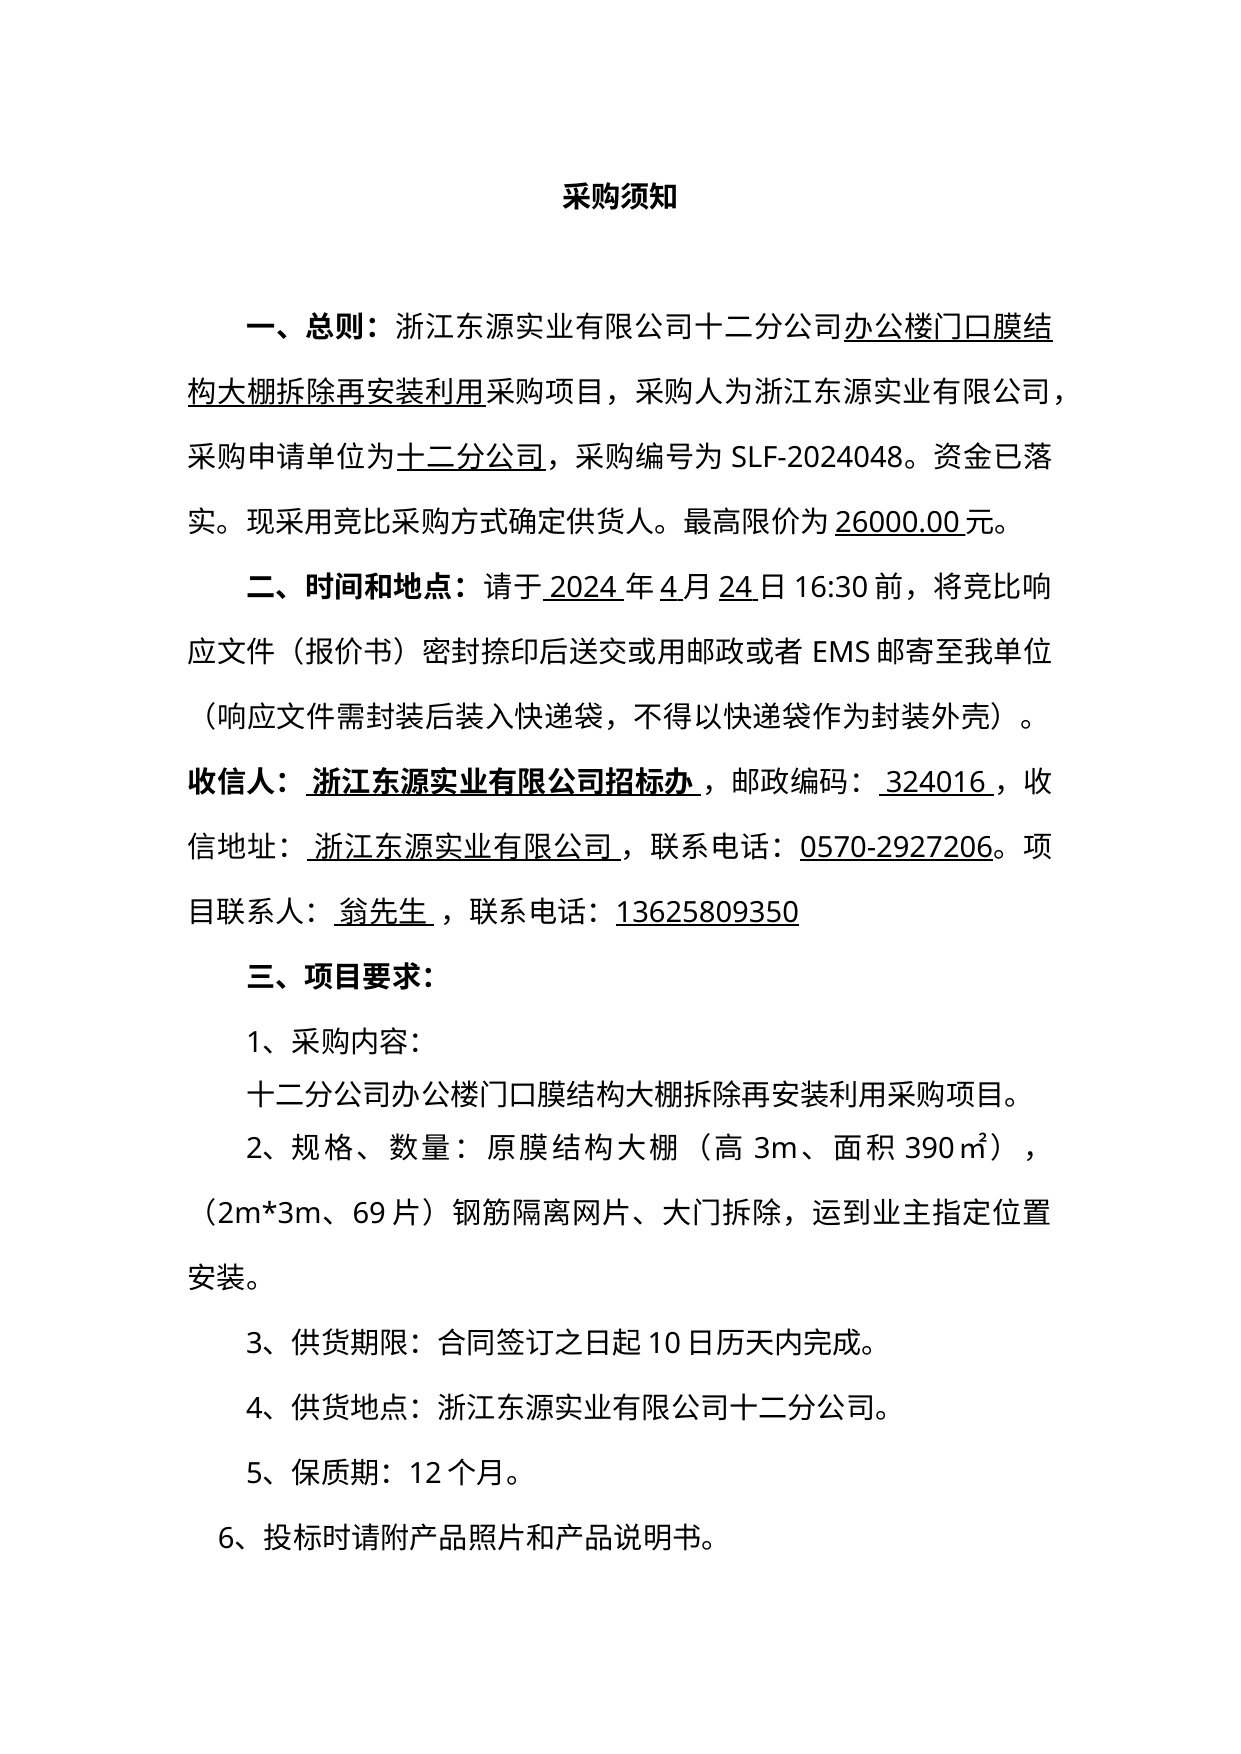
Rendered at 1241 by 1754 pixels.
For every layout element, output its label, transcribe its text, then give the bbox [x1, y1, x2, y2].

list 规格、数量：原膜结构大棚（高3m、面积390㎡），（2m*3m、69片）钢筋隔离网片、大门拆除，运到业主指定位置安装。 [187, 1114, 1053, 1309]
subtitle 3、供货期限：合同签订之日起10日历天内完成。 [187, 1309, 1053, 1374]
text 十二分公司办公楼门口膜结构大棚拆除再安装利用采购项目。 [187, 1072, 1053, 1114]
text 4、供货地点：浙江东源实业有限公司十二分公司。 [187, 1374, 1053, 1439]
text 5、保质期：12个月。 [187, 1439, 1053, 1504]
text 二、时间和地点：请于 2024 年4月24日16:30前，将竞比响应文件（报价书）密封捺印后送交或用邮政或者EMS邮寄至我单位（响应文件需封装后装入快递袋，不得以快递袋作为封装外壳）。收信人： 浙江东源实业有限公司招标办 ，邮政编码： 324016 ，收信地址： 浙江东源实业有限公司 ，联系电话：0570-2927206。项目联系人： 翁先生 ，联系电话：13625809350 [187, 552, 1053, 942]
text 一、总则：浙江东源实业有限公司十二分公司办公楼门口膜结构大棚拆除再安装利用采购项目，采购人为浙江东源实业有限公司，采购申请单位为十二分公司，采购编号为SLF-2024048。资金已落实。现采用竞比采购方式确定供货人。最高限价为26000.00元。 [187, 292, 1053, 552]
text 三、项目要求： [187, 942, 1053, 1007]
text 1、采购内容： [187, 1007, 1053, 1072]
text 采购须知 [187, 162, 1053, 227]
text 6、投标时请附产品照片和产品说明书。 [187, 1504, 1053, 1569]
